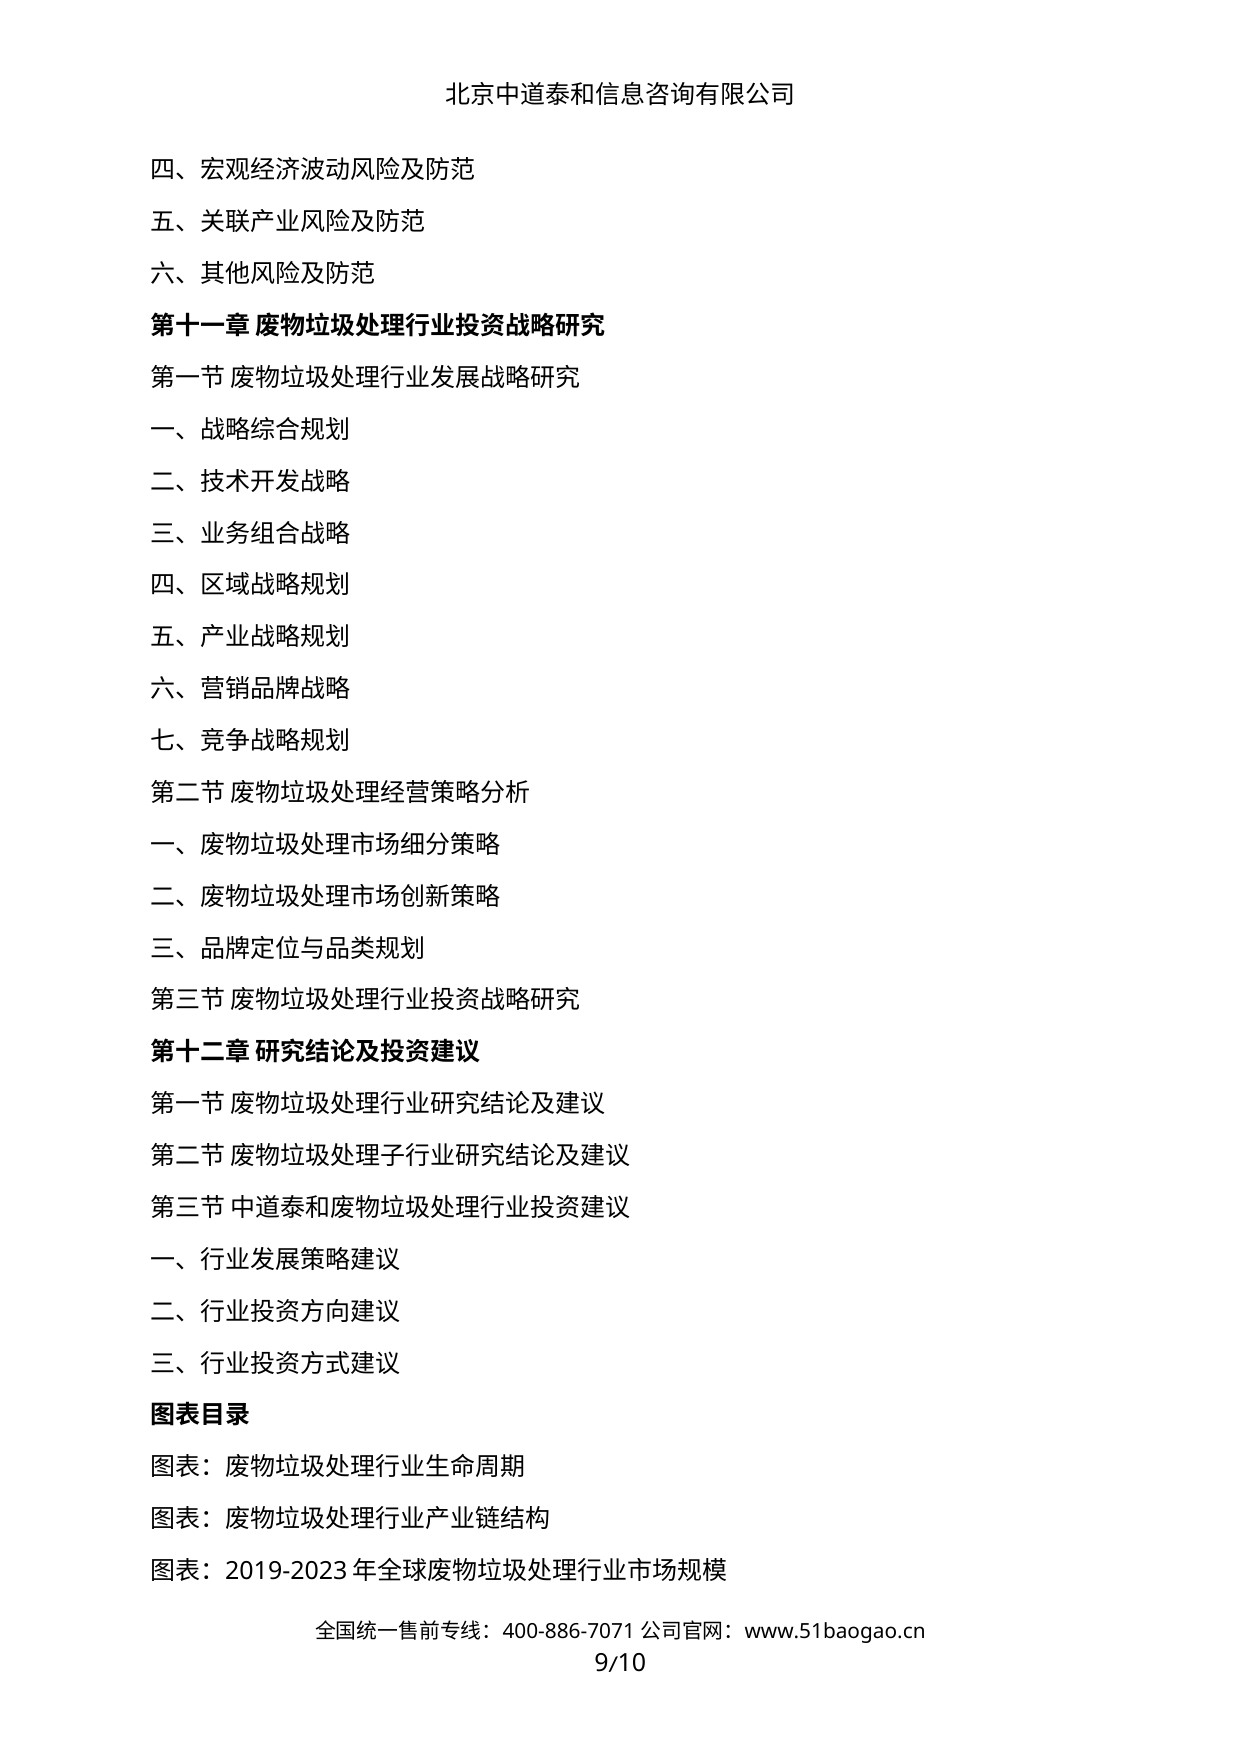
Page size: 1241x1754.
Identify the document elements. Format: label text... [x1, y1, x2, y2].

text 第二节 废物垃圾处理经营策略分析 [150, 772, 1090, 809]
text 六、营销品牌战略 [150, 669, 1090, 705]
text 图表目录 [150, 1395, 1090, 1431]
text 七、竞争战略规划 [150, 721, 1090, 757]
text 第三节 废物垃圾处理行业投资战略研究 [150, 980, 1090, 1016]
text 五、关联产业风险及防范 [150, 202, 1090, 238]
text 四、宏观经济波动风险及防范 [150, 150, 1090, 186]
text 四、区域战略规划 [150, 565, 1090, 601]
text 图表：废物垃圾处理行业产业链结构 [150, 1499, 1090, 1535]
text 第二节 废物垃圾处理子行业研究结论及建议 [150, 1136, 1090, 1172]
text 一、行业发展策略建议 [150, 1239, 1090, 1276]
text 一、战略综合规划 [150, 409, 1090, 446]
text 三、行业投资方式建议 [150, 1343, 1090, 1379]
text 六、其他风险及防范 [150, 254, 1090, 290]
text 三、品牌定位与品类规划 [150, 928, 1090, 964]
text 五、产业战略规划 [150, 617, 1090, 653]
text 二、技术开发战略 [150, 461, 1090, 497]
text 第三节 中道泰和废物垃圾处理行业投资建议 [150, 1187, 1090, 1224]
text 第十二章 研究结论及投资建议 [150, 1032, 1090, 1068]
text 一、废物垃圾处理市场细分策略 [150, 824, 1090, 861]
text 三、业务组合战略 [150, 513, 1090, 549]
text 二、行业投资方向建议 [150, 1291, 1090, 1327]
text 图表：废物垃圾处理行业生命周期 [150, 1447, 1090, 1483]
text 二、废物垃圾处理市场创新策略 [150, 876, 1090, 912]
text 第一节 废物垃圾处理行业发展战略研究 [150, 357, 1090, 394]
text 第十一章 废物垃圾处理行业投资战略研究 [150, 306, 1090, 342]
text 图表：2019-2023年全球废物垃圾处理行业市场规模 [150, 1551, 1090, 1587]
text 第一节 废物垃圾处理行业研究结论及建议 [150, 1084, 1090, 1120]
